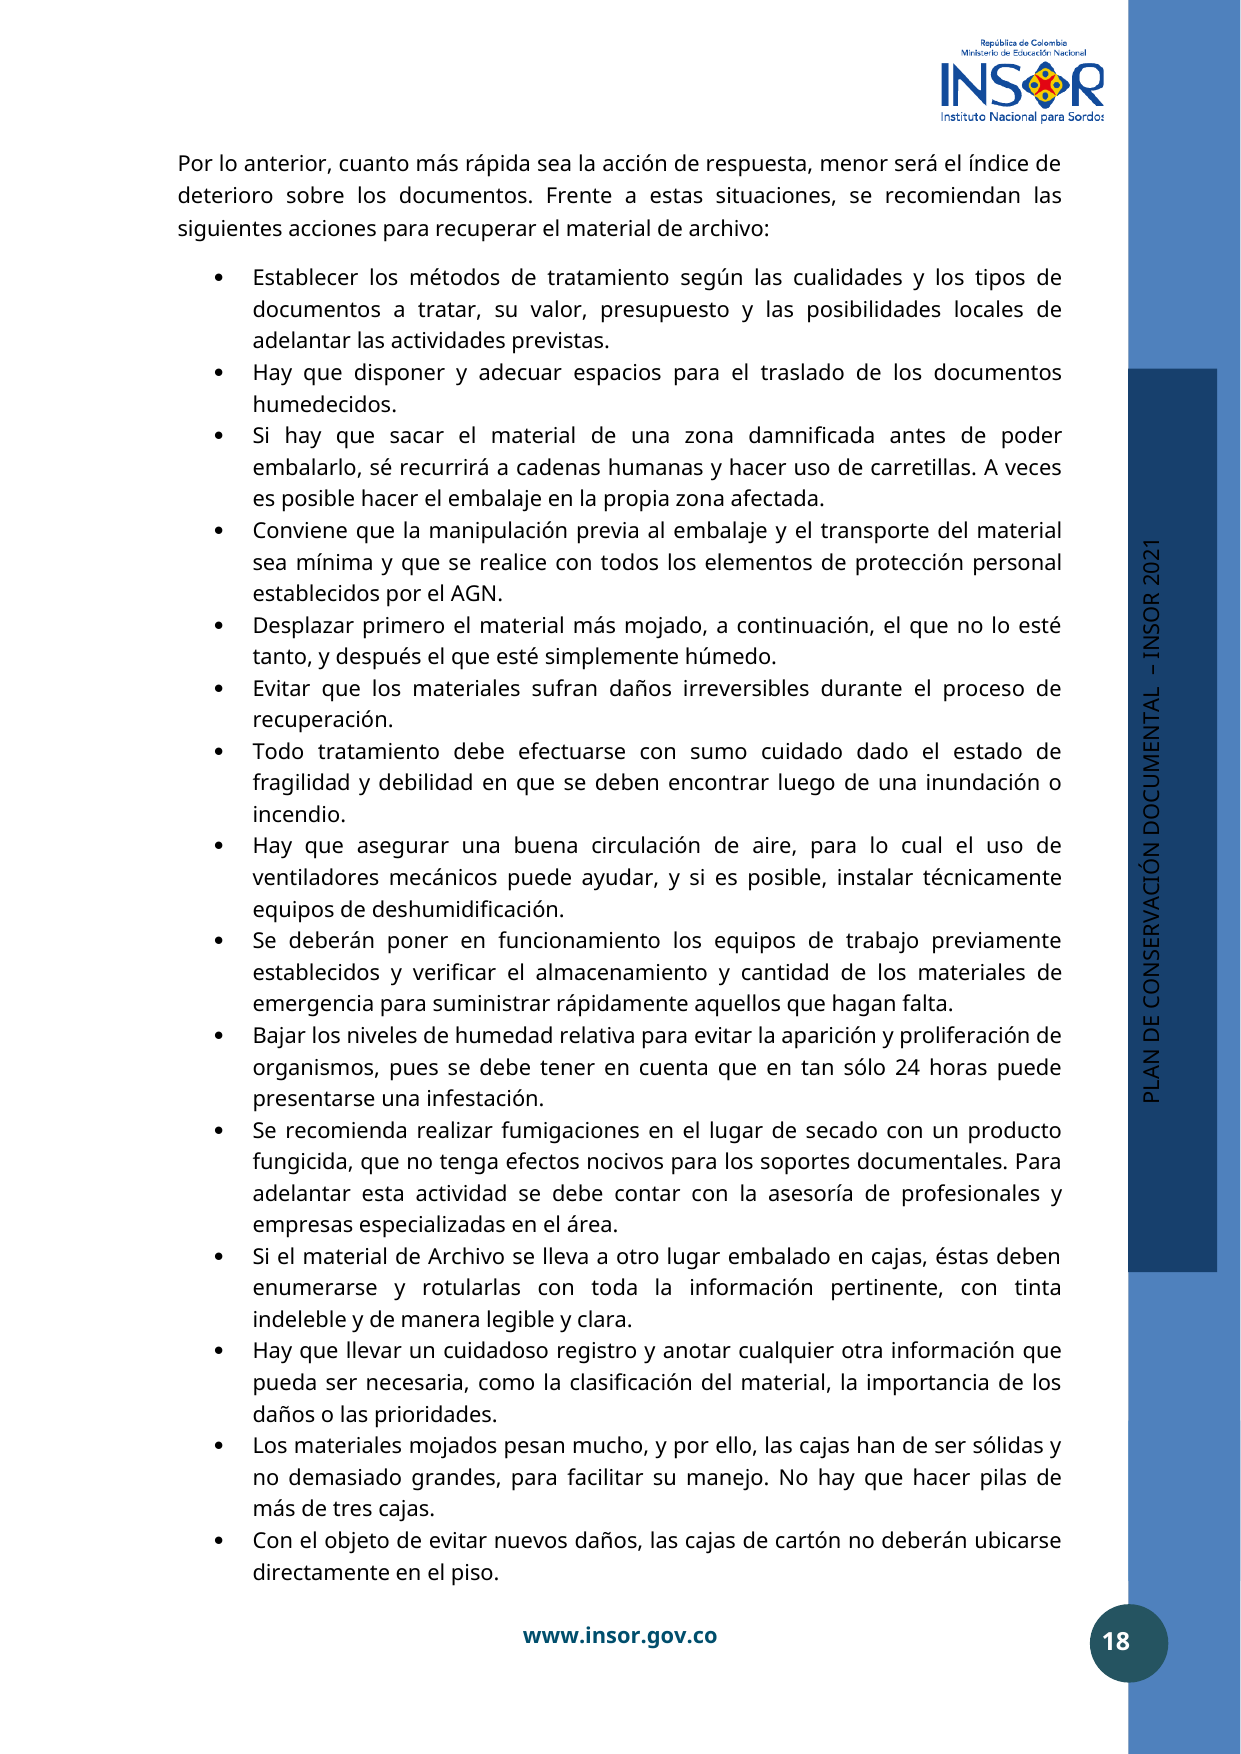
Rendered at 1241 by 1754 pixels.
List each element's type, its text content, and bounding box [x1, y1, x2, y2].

list Hay que llevar un cuidadoso registro y anotar cualquier otra información que pueda ser necesaria, como la clasificación del material, la importancia de los daños o las prioridades. [215, 1336, 1063, 1428]
list Todo tratamiento debe efectuarse con sumo cuidado dado el estado de fragilidad y debilidad en que se deben encontrar luego de una inundación o incendio. [215, 736, 1063, 829]
list Se recomienda realizar fumigaciones en el lugar de secado con un producto fungicida, que no tenga efectos nocivos para los soportes documentales. Para adelantar esta actividad se debe contar con la asesoría de profesionales y empresas especializadas en el área. [215, 1114, 1063, 1239]
list Los materiales mojados pesan mucho, y por ello, las cajas han de ser sólidas y no demasiado grandes, para facilitar su manejo. No hay que hacer pilas de más de tres cajas. [215, 1430, 1063, 1523]
list Si el material de Archivo se lleva a otro lugar embalado en cajas, éstas deben enumerarse y rotularlas con toda la información pertinente, con tinta indeleble y de manera legible y clara. [215, 1241, 1063, 1334]
list Conviene que la manipulación previa al embalaje y el transporte del material sea mínima y que se realice con todos los elementos de protección personal establecidos por el AGN. [215, 515, 1063, 608]
list Desplazar primero el material más mojado, a continuación, el que no lo esté tanto, y después el que esté simplemente húmedo. [215, 609, 1063, 671]
list Hay que asegurar una buena circulación de aire, para lo cual el uso de ventiladores mecánicos puede ayudar, y si es posible, instalar técnicamente equipos de deshumidificación. [215, 831, 1063, 923]
list Bajar los niveles de humedad relativa para evitar la aparición y proliferación de organismos, pues se debe tener en cuenta que en tan sólo 24 horas puede presentarse una infestación. [215, 1020, 1063, 1113]
picture [941, 39, 1107, 129]
text Por lo anterior, cuanto más rápida sea la acción de respuesta, menor será el índice de deterioro sobre los documentos. Frente a estas situaciones, se recomiendan las siguientes acciones para recuperar el material de archivo: [177, 148, 1063, 243]
list Hay que disponer y adecuar espacios para el traslado de los documentos humedecidos. [215, 357, 1063, 418]
list Establecer los métodos de tratamiento según las cualidades y los tipos de documentos a tratar, su valor, presupuesto y las posibilidades locales de adelantar las actividades previstas. [215, 262, 1063, 355]
list Con el objeto de evitar nuevos daños, las cajas de cartón no deberán ubicarse directamente en el piso. [215, 1525, 1063, 1586]
list Se deberán poner en funcionamiento los equipos de trabajo previamente establecidos y verificar el almacenamiento y cantidad de los materiales de emergencia para suministrar rápidamente aquellos que hagan falta. [215, 925, 1063, 1018]
list Si hay que sacar el material de una zona damnificada antes de poder embalarlo, sé recurrirá a cadenas humanas y hacer uso de carretillas. A veces es posible hacer el embalaje en la propia zona afectada. [215, 420, 1063, 513]
list Evitar que los materiales sufran daños irreversibles durante el proceso de recuperación. [215, 673, 1063, 734]
